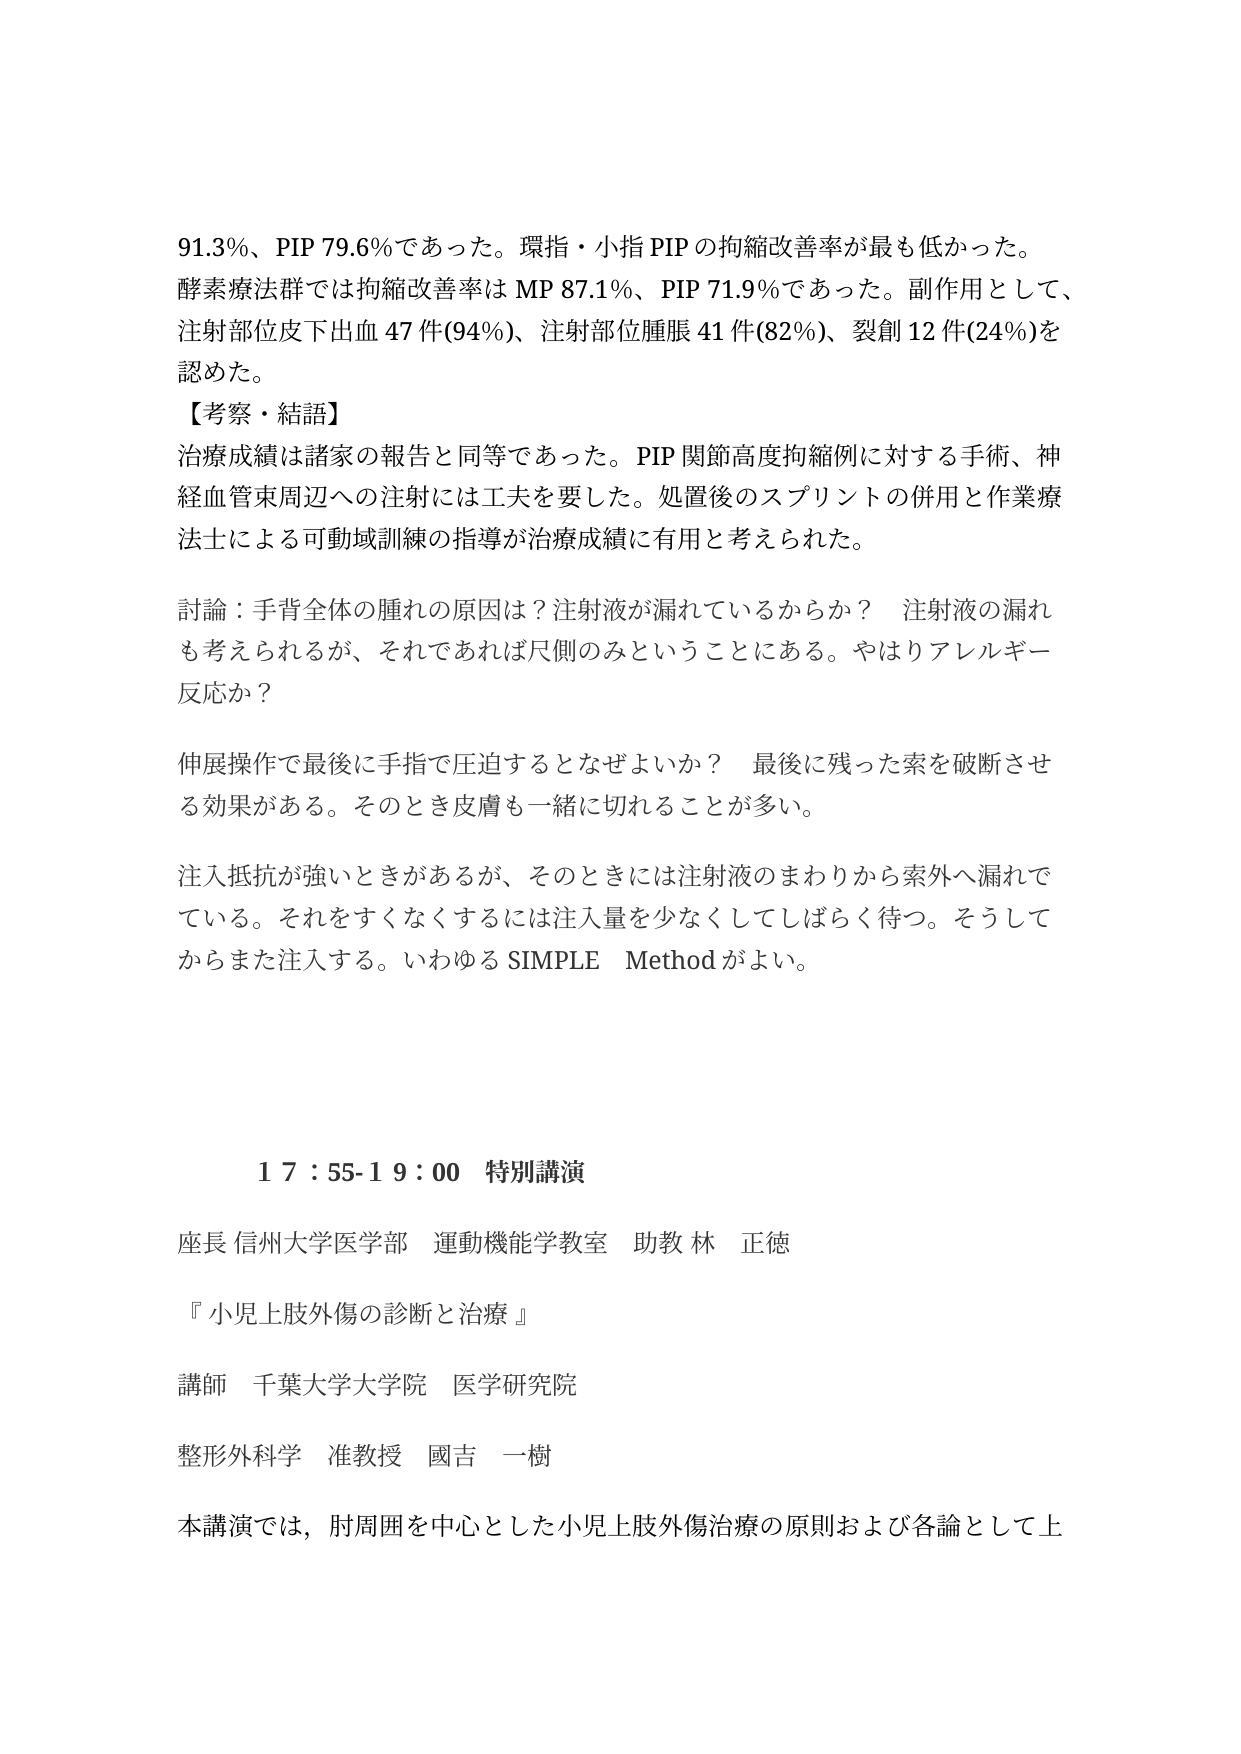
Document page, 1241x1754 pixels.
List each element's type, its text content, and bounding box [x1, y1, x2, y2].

text 討論：手背全体の腫れの原因は？注射液が漏れているからか？ 注射液の漏れも考えられるが、それであれば尺側のみということにある。やはりアレルギー反応か？ [177, 588, 1063, 713]
text 注入抵抗が強いときがあるが、そのときには注射液のまわりから索外へ漏れでている。それをすくなくするには注入量を少なくしてしばらく待つ。そうしてからまた注入する。いわゆるSIMPLE Methodがよい。 [177, 854, 1063, 979]
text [177, 1504, 1063, 1546]
text 講師 千葉大学大学院 医学研究院 [177, 1363, 1063, 1404]
text 整形外科学 准教授 國吉 一樹 [177, 1433, 1063, 1475]
text 【考察・結語】 [177, 392, 1063, 433]
text 酵素療法群では拘縮改善率はMP 87.1％、PIP 71.9％であった。副作用として、注射部位皮下出血47件(94％)、注射部位腫脹41件(82％)、裂創12件(24％)を認めた。 [177, 267, 1063, 392]
text １７：55-１9：00 特別講演 [177, 1150, 1063, 1192]
text 『 小児上肢外傷の診断と治療 』 [177, 1292, 1063, 1333]
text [177, 225, 1063, 267]
text 治療成績は諸家の報告と同等であった。PIP関節高度拘縮例に対する手術、神経血管束周辺への注射には工夫を要した。処置後のスプリントの併用と作業療法士による可動域訓練の指導が治療成績に有用と考えられた。 [177, 433, 1063, 558]
text 座長 信州大学医学部 運動機能学教室 助教 林 正徳 [177, 1221, 1063, 1263]
text 伸展操作で最後に手指で圧迫するとなぜよいか？ 最後に残った索を破断させる効果がある。そのとき皮膚も一緒に切れることが多い。 [177, 742, 1063, 825]
